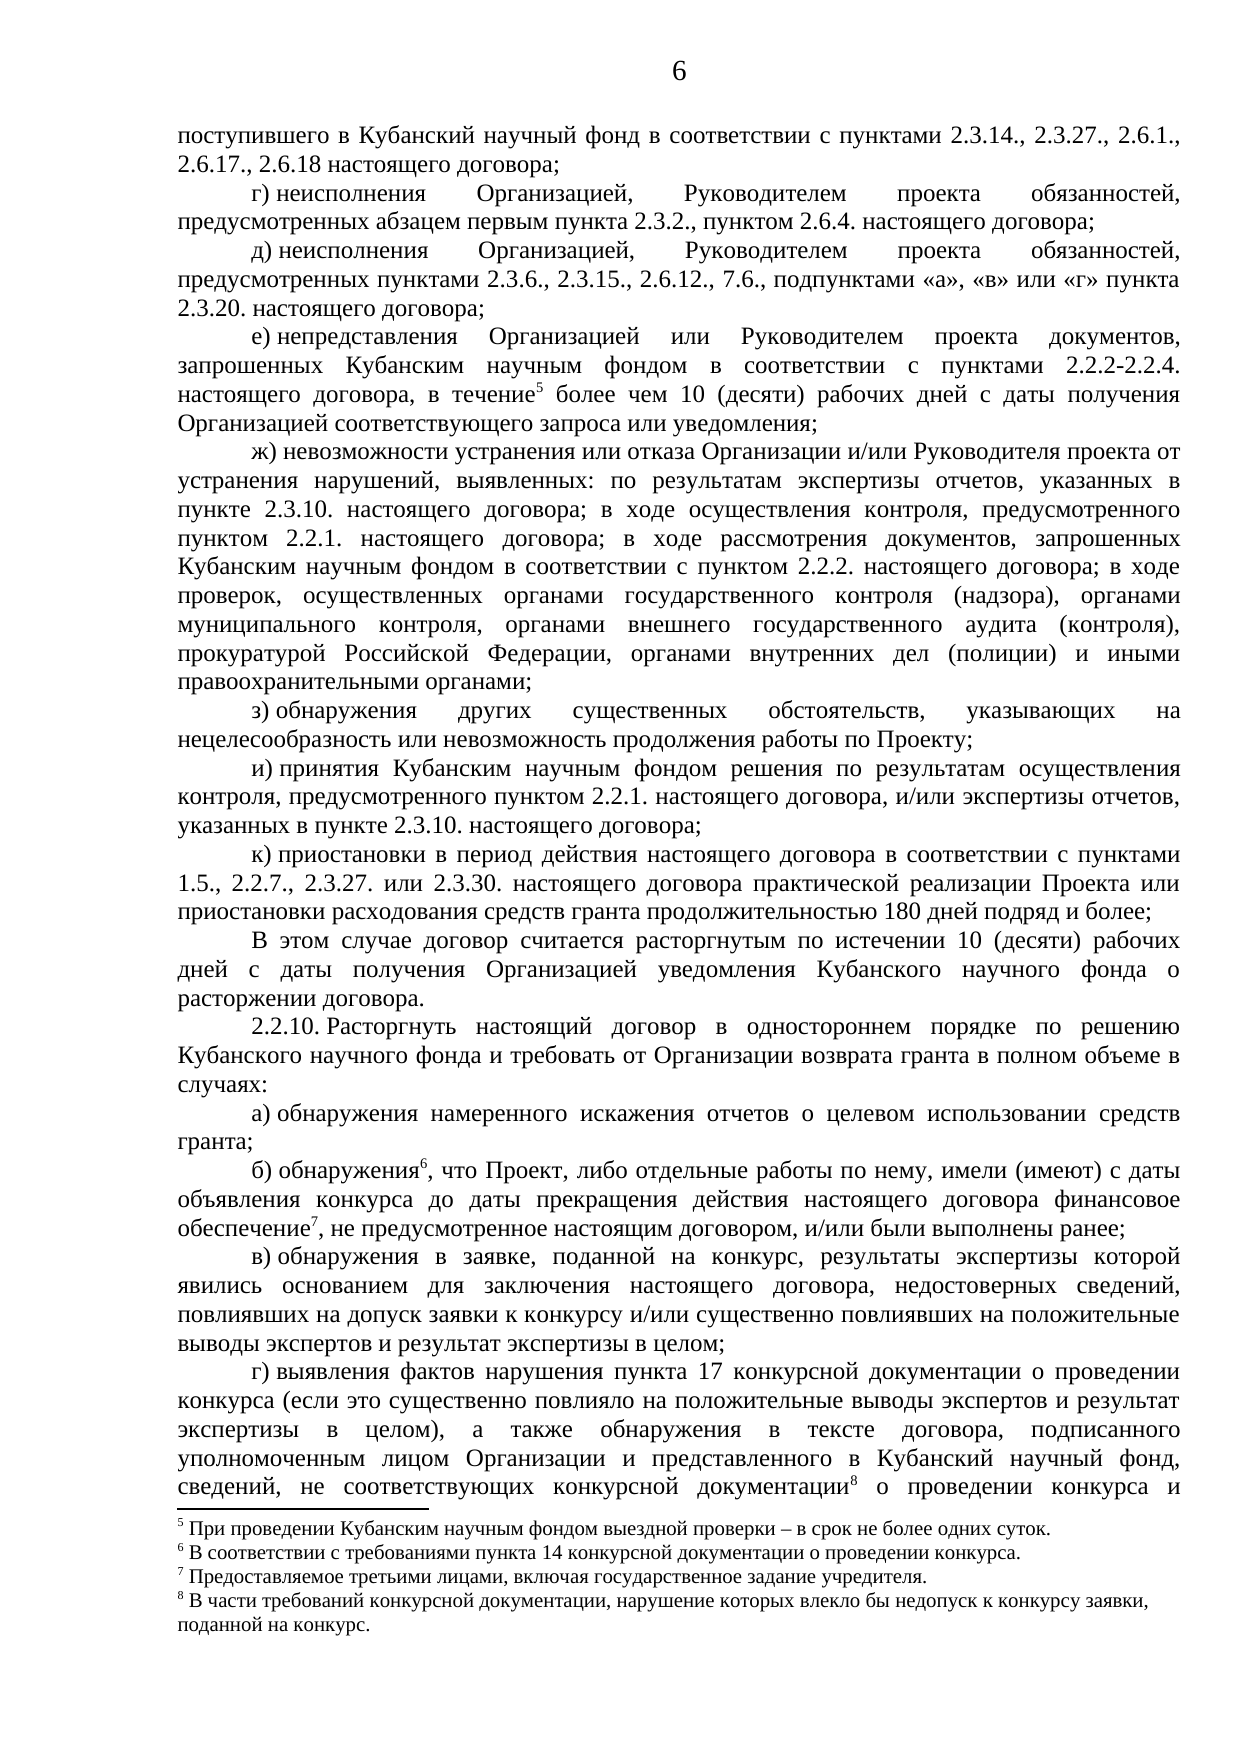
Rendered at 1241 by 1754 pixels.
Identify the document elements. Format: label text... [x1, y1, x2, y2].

text д) неисполнения Организацией, Руководителем проекта обязанностей, предусмотренных пунктами 2.3.6., 2.3.15., 2.6.12., 7.6., подпунктами «а», «в» или «г» пункта 2.3.20. настоящего договора; [177, 235, 1181, 321]
text ж) невозможности устранения или отказа Организации и/или Руководителя проекта от устранения нарушений, выявленных: по результатам экспертизы отчетов, указанных в пункте 2.3.10. настоящего договора; в ходе осуществления контроля, предусмотренного пунктом 2.2.1. настоящего договора; в ходе рассмотрения документов, запрошенных Кубанским научным фондом в соответствии с пунктом 2.2.2. настоящего договора; в ходе проверок, осуществленных органами государственного контроля (надзора), органами муниципального контроля, органами внешнего государственного аудита (контроля), прокуратурой Российской Федерации, органами внутренних дел (полиции) и иными правоохранительными органами; [177, 436, 1181, 695]
text а) обнаружения намеренного искажения отчетов о целевом использовании средств гранта; [177, 1098, 1181, 1155]
text б) обнаружения, что Проект, либо отдельные работы по нему, имели (имеют) с даты объявления конкурса до даты прекращения действия настоящего договора финансовое обеспечение, не предусмотренное настоящим договором, и/или были выполнены ранее; [177, 1155, 1181, 1241]
text и) принятия Кубанским научным фондом решения по результатам осуществления контроля, предусмотренного пунктом 2.2.1. настоящего договора, и/или экспертизы отчетов, указанных в пункте 2.3.10. настоящего договора; [177, 753, 1181, 839]
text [177, 1356, 1181, 1500]
text 2.2.10. Расторгнуть настоящий договор в одностороннем порядке по решению Кубанского научного фонда и требовать от Организации возврата гранта в полном объеме в случаях: [177, 1011, 1181, 1098]
text з) обнаружения других существенных обстоятельств, указывающих на нецелесообразность или невозможность продолжения работы по Проекту; [177, 695, 1181, 753]
text к) приостановки в период действия настоящего договора в соответствии с пунктами 1.5., 2.2.7., 2.3.27. или 2.3.30. настоящего договора практической реализации Проекта или приостановки расходования средств гранта продолжительностью 180 дней подряд и более; [177, 839, 1181, 925]
text В этом случае договор считается расторгнутым по истечении 10 (десяти) рабочих дней с даты получения Организацией уведомления Кубанского научного фонда о расторжении договора. [177, 925, 1181, 1011]
text в) обнаружения в заявке, поданной на конкурс, результаты экспертизы которой явились основанием для заключения настоящего договора, недостоверных сведений, повлиявших на допуск заявки к конкурсу и/или существенно повлиявших на положительные выводы экспертов и результат экспертизы в целом; [177, 1241, 1181, 1356]
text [177, 120, 1181, 178]
text е) непредставления Организацией или Руководителем проекта документов, запрошенных Кубанским научным фондом в соответствии с пунктами 2.2.2-2.2.4. настоящего договора, в течение более чем 10 (десяти) рабочих дней с даты получения Организацией соответствующего запроса или уведомления; [177, 321, 1181, 436]
text г) неисполнения Организацией, Руководителем проекта обязанностей, предусмотренных абзацем первым пункта 2.3.2., пунктом 2.6.4. настоящего договора; [177, 178, 1181, 235]
